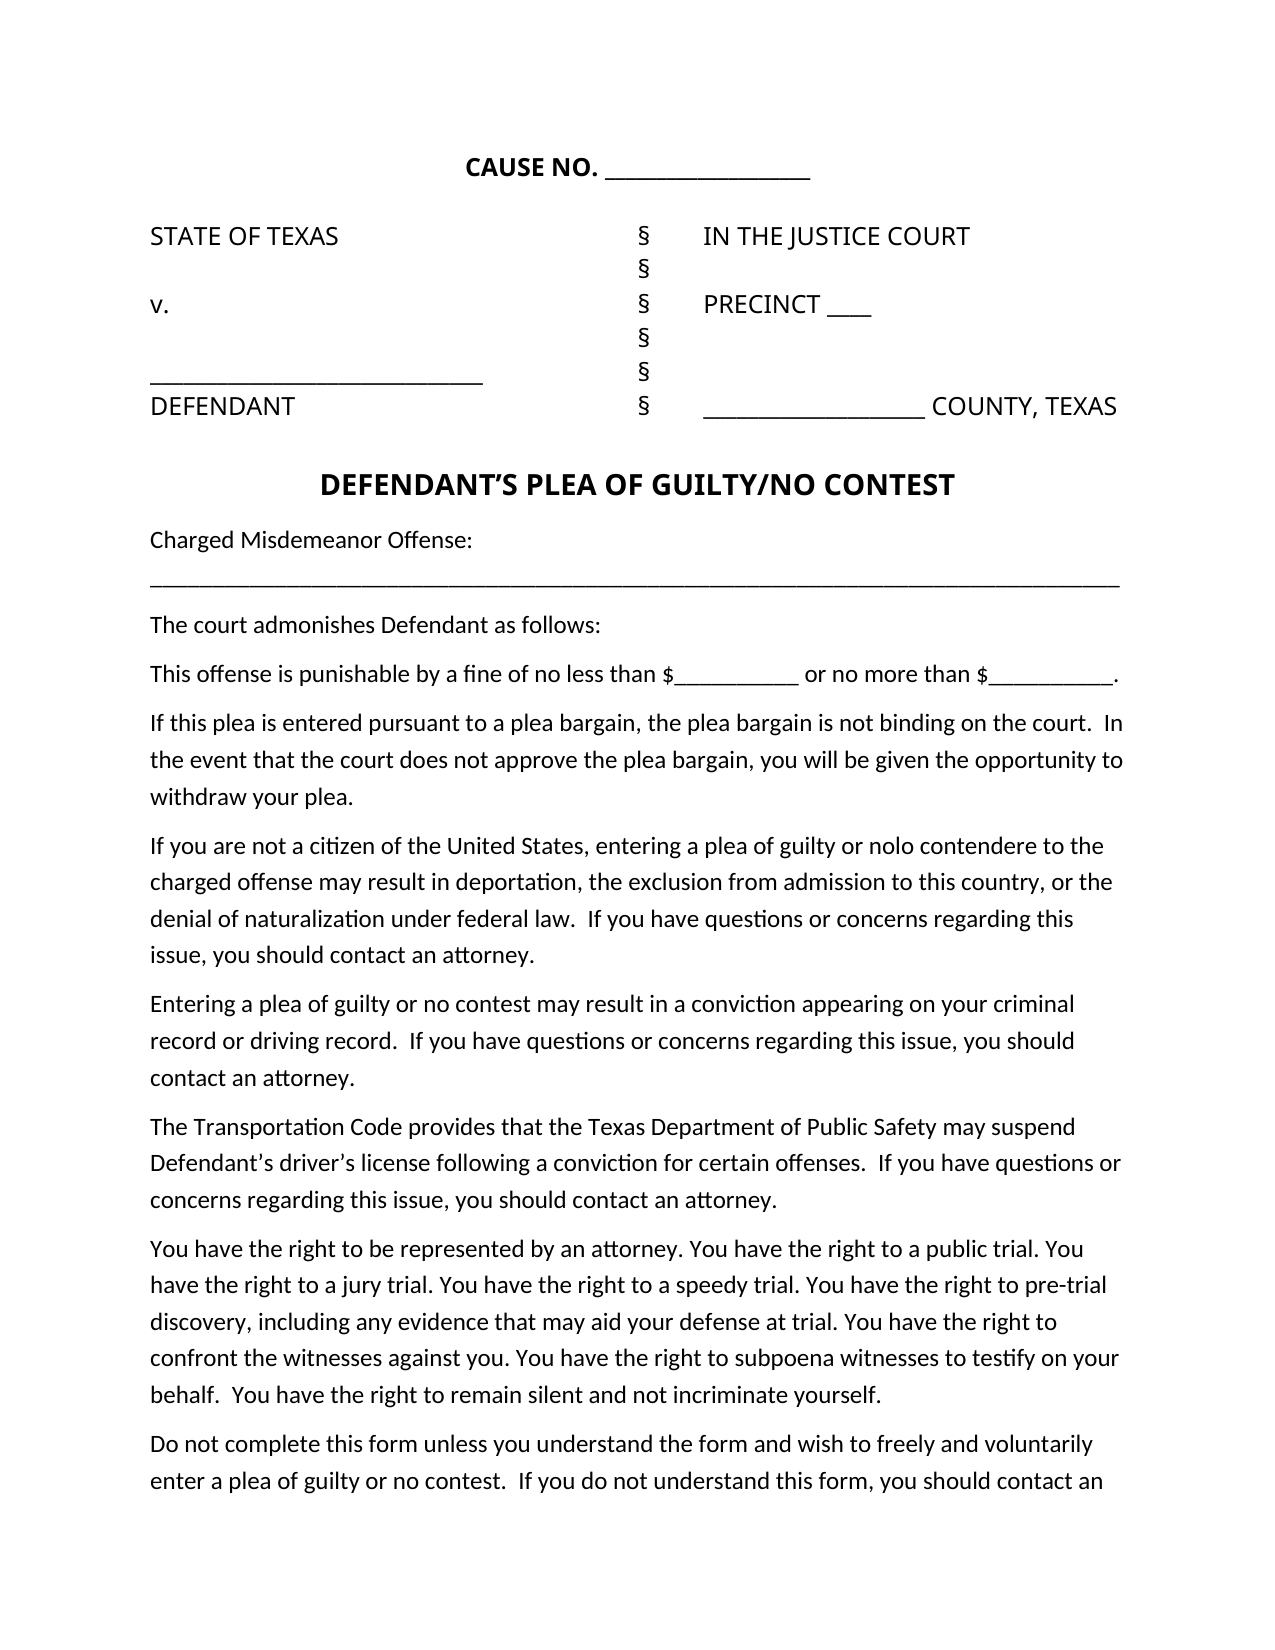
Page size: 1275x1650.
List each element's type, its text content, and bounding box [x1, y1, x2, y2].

text § [150, 252, 1125, 286]
text Defendant § ____________________ COUNTY, TEXAS [150, 388, 1125, 422]
text You have the right to be represented by an attorney. You have the right to a public trial. You have the right to a jury trial. You have the right to a speedy trial. You have the right to pre-trial discovery, including any evidence that may aid your defense at trial. You have the right to confront the witnesses against you. You have the right to subpoena witnesses to testify on your behalf. You have the right to remain silent and not incriminate yourself. [150, 1233, 1125, 1410]
text v. § PRECINCT ____ [150, 286, 1125, 320]
text If you are not a citizen of the United States, entering a plea of guilty or nolo contendere to the charged offense may result in deportation, the exclusion from admission to this country, or the denial of naturalization under federal law. If you have questions or concerns regarding this issue, you should contact an attorney. [150, 830, 1125, 970]
text STATE OF TEXAS § IN THE JUSTICE COURT [150, 218, 1125, 252]
text The court admonishes Defendant as follows: [150, 609, 1125, 640]
text § [150, 320, 1125, 354]
text This offense is punishable by a fine of no less than $__________ or no more than $__________. [150, 658, 1125, 689]
text The Transportation Code provides that the Texas Department of Public Safety may suspend Defendant’s driver’s license following a conviction for certain offenses. If you have questions or concerns regarding this issue, you should contact an attorney. [150, 1111, 1125, 1214]
text ______________________________ § [150, 354, 1125, 388]
text DEFENDANT’S PLEA OF GUILTY/NO CONTEST [150, 464, 1125, 503]
text CAUSE NO. ____________________ [150, 150, 1125, 184]
text If this plea is entered pursuant to a plea bargain, the plea bargain is not binding on the court. In the event that the court does not approve the plea bargain, you will be given the opportunity to withdraw your plea. [150, 708, 1125, 811]
text Charged Misdemeanor Offense: ______________________________________________________________________________ [150, 524, 1125, 591]
text Entering a plea of guilty or no contest may result in a conviction appearing on your criminal record or driving record. If you have questions or concerns regarding this issue, you should contact an attorney. [150, 988, 1125, 1092]
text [150, 1428, 1125, 1495]
